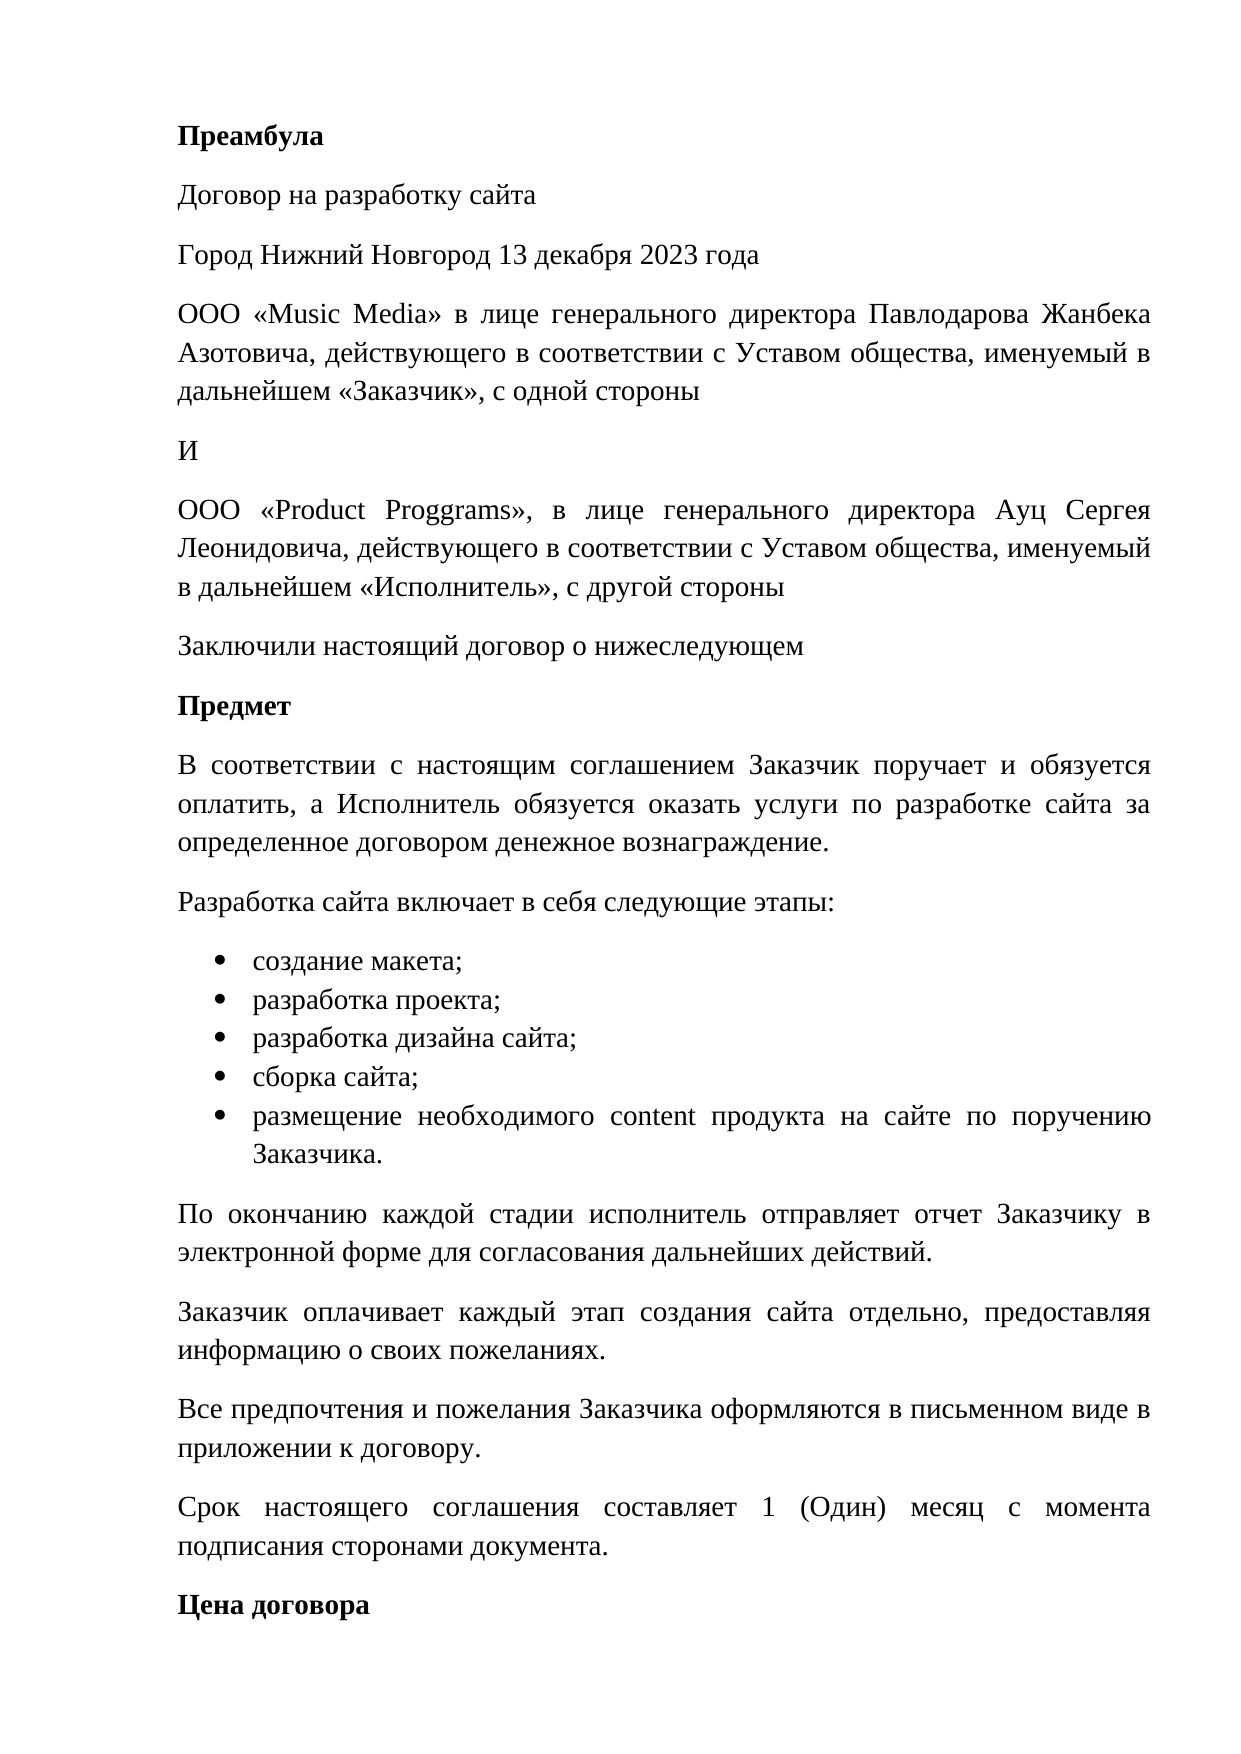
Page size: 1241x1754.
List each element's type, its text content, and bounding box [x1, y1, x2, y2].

list сборка сайта; [215, 1059, 1152, 1093]
list разработка проекта; [215, 982, 1152, 1015]
list размещение необходимого content продукта на сайте по поручению Заказчика. [215, 1098, 1152, 1170]
text И [177, 433, 1152, 466]
text ООО «Music Media» в лице генерального директора Павлодарова Жанбека Азотовича, действующего в соответствии с Уставом общества, именуемый в дальнейшем «Заказчик», с одной стороны [177, 296, 1152, 407]
text Предмет [177, 688, 1152, 721]
text По окончанию каждой стадии исполнитель отправляет отчет Заказчику в электронной форме для согласования дальнейших действий. [177, 1196, 1152, 1268]
text Договор на разработку сайта [177, 177, 1152, 211]
text Город Нижний Новгород 13 декабря 2023 года [177, 237, 1152, 270]
text В соответствии с настоящим соглашением Заказчик поручает и обязуется оплатить, а Исполнитель обязуется оказать услуги по разработке сайта за определенное договором денежное вознаграждение. [177, 747, 1152, 858]
text ООО «Product Proggrams», в лице генерального директора Ауц Сергея Леонидовича, действующего в соответствии с Уставом общества, именуемый в дальнейшем «Исполнитель», с другой стороны [177, 492, 1152, 603]
list создание макета; [215, 943, 1152, 977]
text Цена договора [177, 1587, 1152, 1621]
text Разработка сайта включает в себя следующие этапы: [177, 884, 1152, 917]
text Срок настоящего соглашения составляет 1 (Один) месяц с момента подписания сторонами документа. [177, 1489, 1152, 1562]
text Заказчик оплачивает каждый этап создания сайта отдельно, предоставляя информацию о своих пожеланиях. [177, 1294, 1152, 1366]
text Все предпочтения и пожелания Заказчика оформляются в письменном виде в приложении к договору. [177, 1392, 1152, 1464]
text Преамбула [177, 118, 1152, 152]
text Заключили настоящий договор о нижеследующем [177, 628, 1152, 662]
list разработка дизайна сайта; [215, 1020, 1152, 1054]
